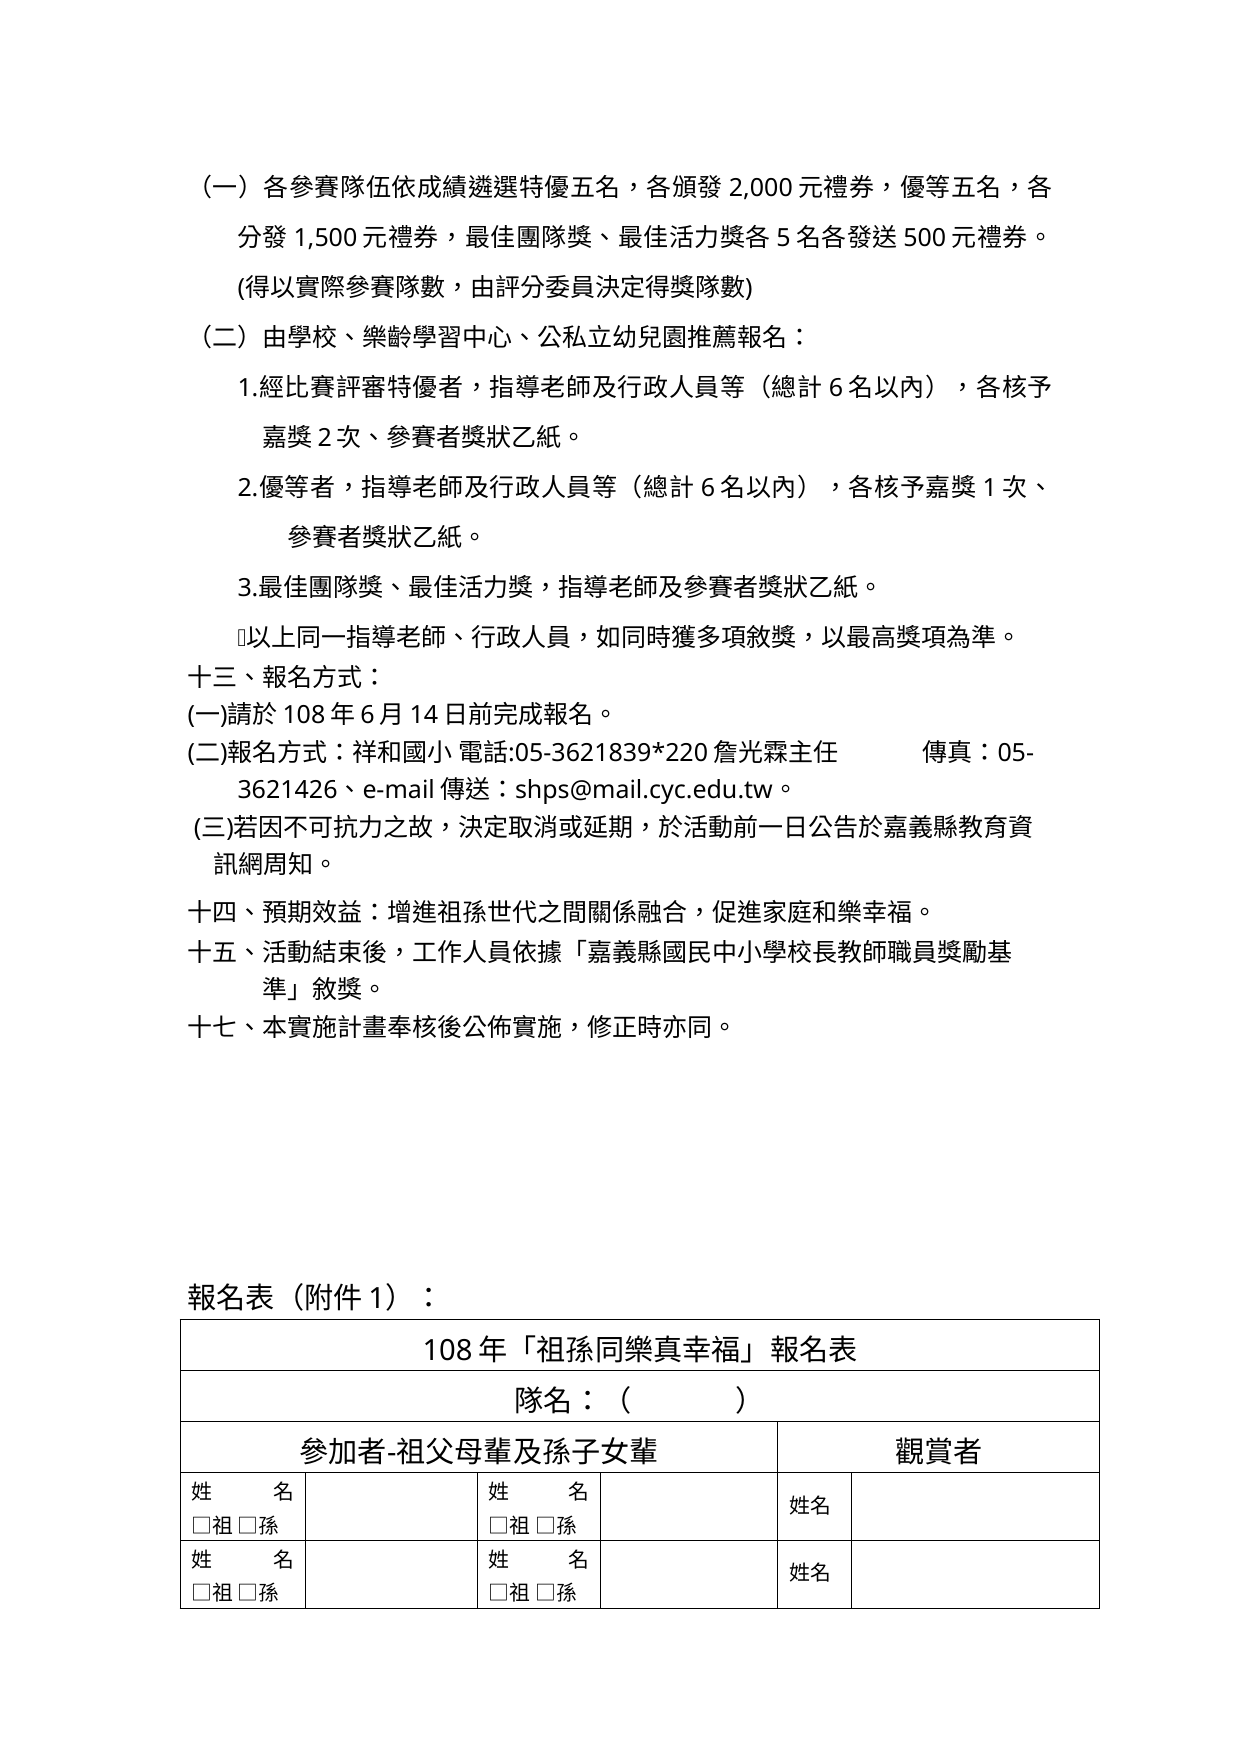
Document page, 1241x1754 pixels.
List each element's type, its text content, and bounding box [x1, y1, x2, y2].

text 十三、報名方式： [187, 656, 1053, 694]
table_cell 姓名 [778, 1541, 851, 1607]
table_cell [601, 1473, 777, 1540]
text 以上同一指導老師、行政人員，如同時獲多項敘獎，以最高獎項為準。 [237, 606, 1053, 656]
table_cell 姓名 □祖 □孫 [181, 1473, 305, 1540]
text 訊網周知。 [187, 844, 1053, 881]
table_cell 姓名 □祖 □孫 [478, 1541, 600, 1607]
table_cell [601, 1541, 777, 1607]
text 準」敘獎。 [187, 969, 1053, 1006]
table_cell 姓名 □祖 □孫 [478, 1473, 600, 1540]
table_cell [306, 1473, 477, 1540]
table_header 108年「祖孫同樂真幸福」報名表 [181, 1320, 1099, 1370]
text 2.優等者，指導老師及行政人員等（總計6名以內），各核予嘉獎1次、參賽者獎狀乙紙。 [237, 456, 1053, 556]
table_cell [306, 1541, 477, 1607]
table_cell 姓名 □祖 □孫 [181, 1541, 305, 1607]
table_cell 觀賞者 [778, 1422, 1099, 1472]
text （二）由學校、樂齡學習中心、公私立幼兒園推薦報名： [187, 306, 1053, 356]
text (一)請於108年6月14日前完成報名。 [187, 694, 1053, 731]
text 十七、本實施計畫奉核後公佈實施，修正時亦同。 [187, 1006, 1053, 1044]
text (三)若因不可抗力之故，決定取消或延期，於活動前一日公告於嘉義縣教育資 [187, 806, 1053, 844]
text 1.經比賽評審特優者，指導老師及行政人員等（總計6名以內），各核予嘉獎2次、參賽者獎狀乙紙。 [237, 356, 1053, 456]
text 十四、預期效益：增進祖孫世代之間關係融合，促進家庭和樂幸福。 [187, 881, 1053, 931]
text (二)報名方式：祥和國小 電話:05-3621839*220詹光霖主任 傳真：05-3621426、e-mail傳送：shps@mail.cyc.edu.tw。 [187, 731, 1053, 806]
text 3.最佳團隊獎、最佳活力獎，指導老師及參賽者獎狀乙紙。 [237, 556, 1053, 606]
text 報名表（附件1）： [187, 1269, 1053, 1319]
table_cell [852, 1473, 1099, 1540]
text 十五、活動結束後，工作人員依據「嘉義縣國民中小學校長教師職員獎勵基 [187, 931, 1041, 969]
text （一）各參賽隊伍依成績遴選特優五名，各頒發2,000元禮券，優等五名，各分發1,500元禮券，最佳團隊獎、最佳活力獎各5名各發送500元禮券。(得以實際參賽隊數，由評分委員決定得獎隊數) [187, 156, 1053, 306]
table_cell 姓名 [778, 1473, 851, 1540]
table_cell 參加者-祖父母輩及孫子女輩 [181, 1422, 777, 1472]
table_cell [852, 1541, 1099, 1607]
table_cell 隊名：（ ） [181, 1371, 1099, 1421]
